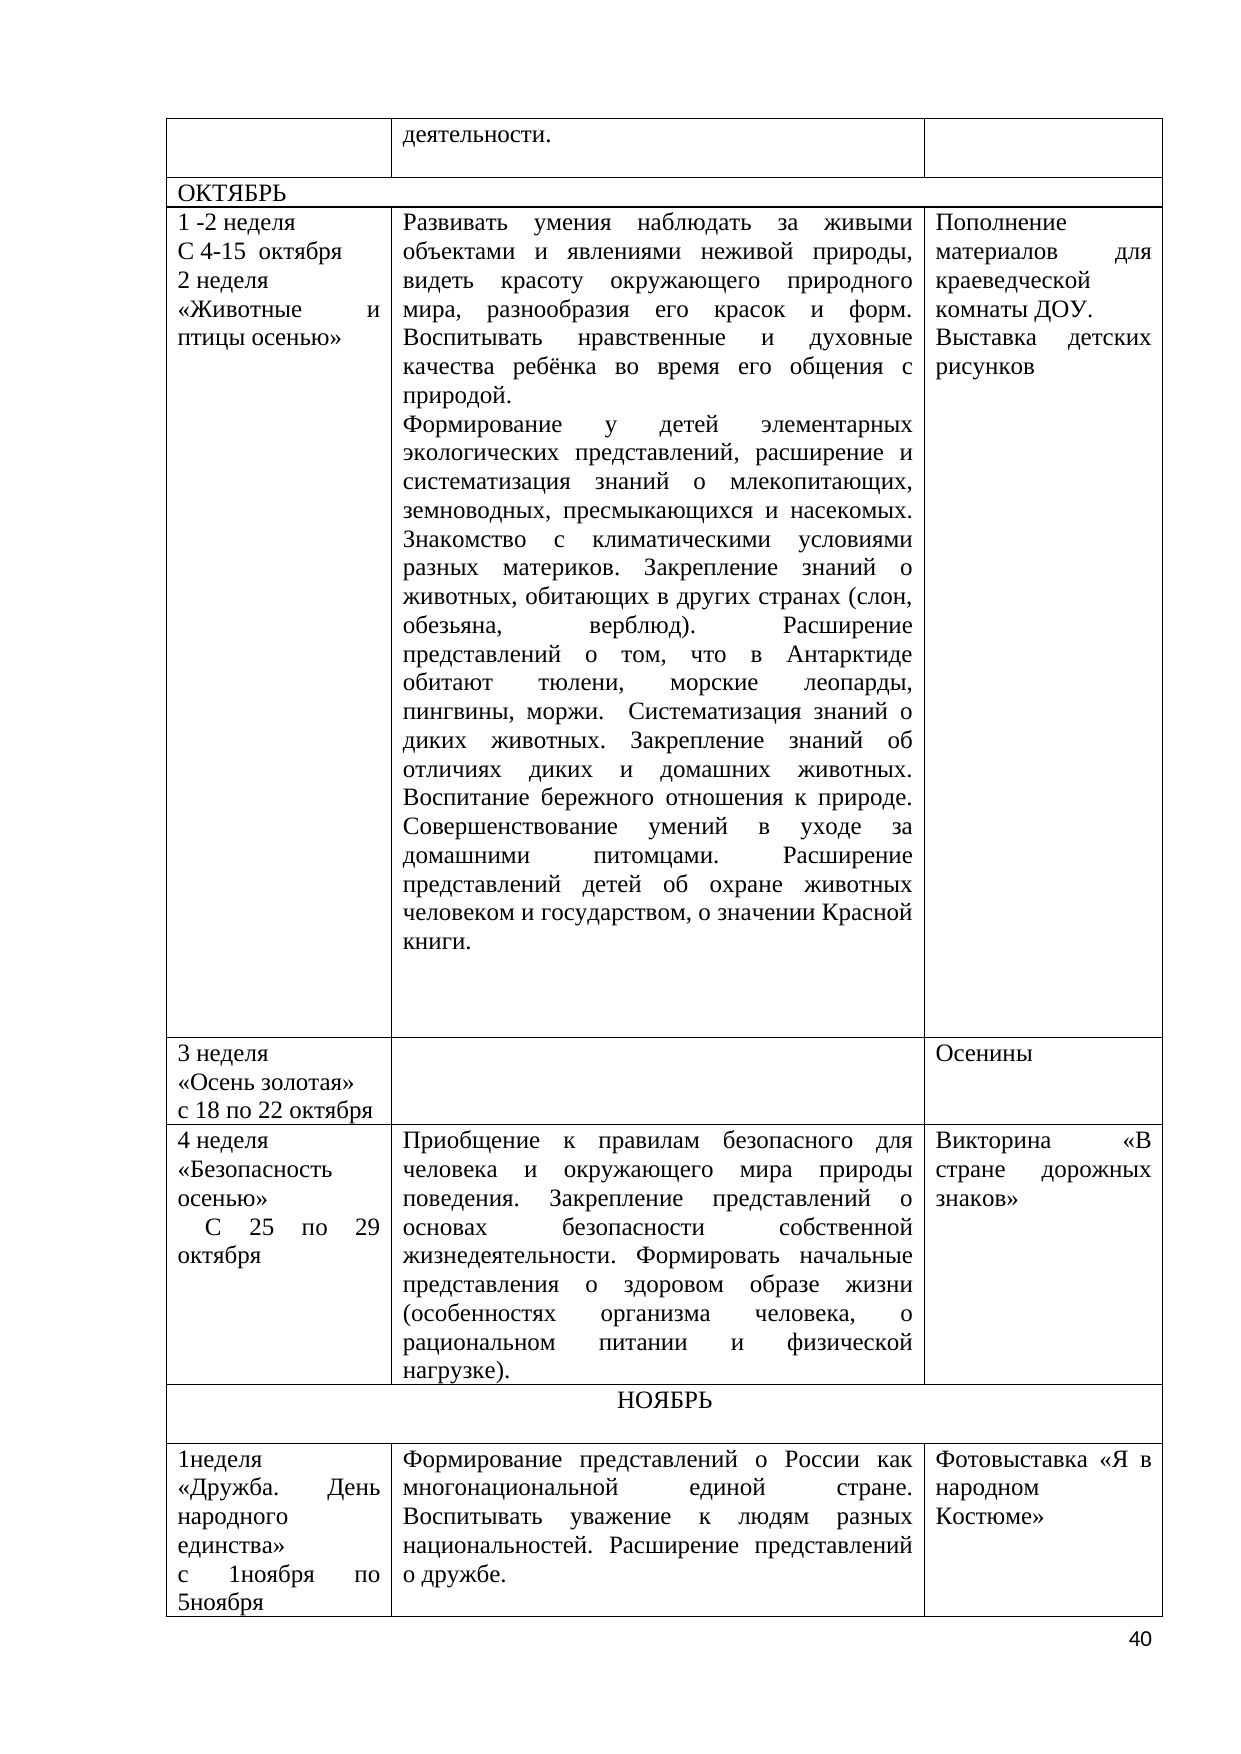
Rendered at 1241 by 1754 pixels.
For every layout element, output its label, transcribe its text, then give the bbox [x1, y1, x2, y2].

table_cell 4 неделя «Безопасность осенью» С 25 по 29 октября [167, 1125, 391, 1384]
table_cell 1 -2 неделя С 4-15 октября 2 неделя «Животные и птицы осенью» [167, 208, 391, 1037]
table_cell ОКТЯБРЬ [167, 178, 1162, 206]
table_cell 3 неделя «Осень золотая» с 18 по 22 октября [167, 1038, 391, 1124]
table_cell 1неделя «Дружба. День народного единства» с 1ноября по 5ноября [167, 1444, 391, 1616]
table_cell Осенины [925, 1038, 1162, 1124]
table_cell Пополнение материалов для краеведческой комнаты ДОУ. Выставка детских рисунков [925, 208, 1162, 1037]
table_cell Фотовыставка «Я в народном Костюме» [925, 1444, 1162, 1616]
table_cell Развивать умения наблюдать за живыми объектами и явлениями неживой природы, видеть красоту окружающего природного мира, разнообразия его красок и форм. Воспитывать нравственные и духовные качества ребёнка во время его общения с природой. Формирование у детей элементарных экологических представлений, расширение и систематизация знаний о млекопитающих, земноводных, пресмыкающихся и насекомых. Знакомство с климатическими условиями разных материков. Закрепление знаний о животных, обитающих в других странах (слон, обезьяна, верблюд). Расширение представлений о том, что в Антарктиде обитают тюлени, морские леопарды, пингвины, моржи. Систематизация знаний о диких животных. Закрепление знаний об отличиях диких и домашних животных. Воспитание бережного отношения к природе. Совершенствование умений в уходе за домашними питомцами. Расширение представлений детей об охране животных человеком и государством, о значении Красной книги. [392, 208, 924, 1037]
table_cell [167, 119, 391, 177]
table_cell НОЯБРЬ [167, 1385, 1162, 1443]
table_cell Формирование представлений о России как многонациональной единой стране. Воспитывать уважение к людям разных национальностей. Расширение представлений о дружбе. [392, 1444, 924, 1616]
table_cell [392, 119, 924, 177]
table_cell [925, 119, 1162, 177]
table_cell [392, 1038, 924, 1124]
table_cell Приобщение к правилам безопасного для человека и окружающего мира природы поведения. Закрепление представлений о основах безопасности собственной жизнедеятельности. Формировать начальные представления о здоровом образе жизни (особенностях организма человека, о рациональном питании и физической нагрузке). [392, 1125, 924, 1384]
table_cell Викторина «В стране дорожных знаков» [925, 1125, 1162, 1384]
